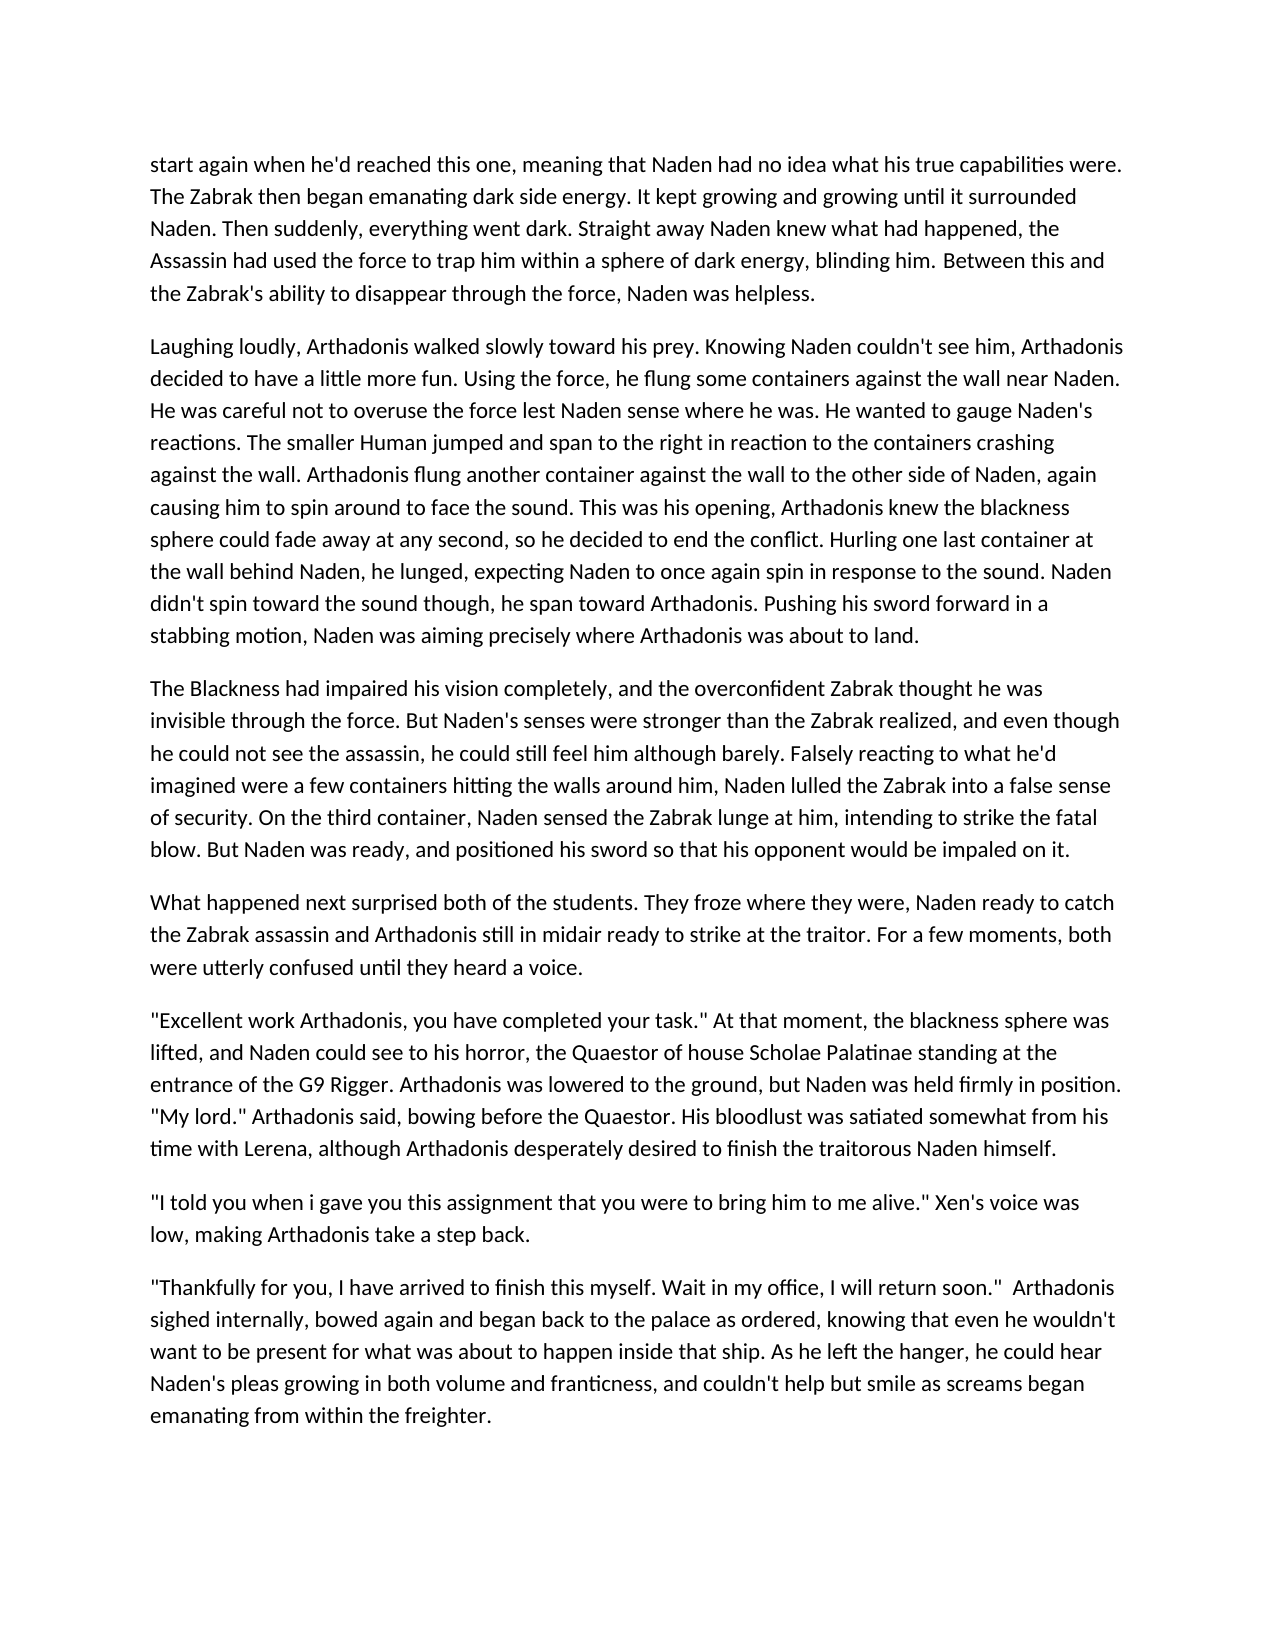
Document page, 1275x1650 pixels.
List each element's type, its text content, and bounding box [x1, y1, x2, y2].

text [150, 150, 1125, 307]
text "I told you when i gave you this assignment that you were to bring him to me alive." Xen's voice was low, making Arthadonis take a step back. [150, 1188, 1125, 1248]
text The Blackness had impaired his vision completely, and the overconfident Zabrak thought he was invisible through the force. But Naden's senses were stronger than the Zabrak realized, and even though he could not see the assassin, he could still feel him although barely. Falsely reacting to what he'd imagined were a few containers hitting the walls around him, Naden lulled the Zabrak into a false sense of security. On the third container, Naden sensed the Zabrak lunge at him, intending to strike the fatal blow. But Naden was ready, and positioned his sword so that his opponent would be impaled on it. [150, 674, 1125, 863]
text "Excellent work Arthadonis, you have completed your task." At that moment, the blackness sphere was lifted, and Naden could see to his horror, the Quaestor of house Scholae Palatinae standing at the entrance of the G9 Rigger. Arthadonis was lowered to the ground, but Naden was held firmly in position. "My lord." Arthadonis said, bowing before the Quaestor. His bloodlust was satiated somewhat from his time with Lerena, although Arthadonis desperately desired to finish the traitorous Naden himself. [150, 1006, 1125, 1163]
text "Thankfully for you, I have arrived to finish this myself. Wait in my office, I will return soon." Arthadonis sighed internally, bowed again and began back to the palace as ordered, knowing that even he wouldn't want to be present for what was about to happen inside that ship. As he left the hanger, he could hear Naden's pleas growing in both volume and franticness, and couldn't help but smile as screams began emanating from within the freighter. [150, 1273, 1125, 1429]
text Laughing loudly, Arthadonis walked slowly toward his prey. Knowing Naden couldn't see him, Arthadonis decided to have a little more fun. Using the force, he flung some containers against the wall near Naden. He was careful not to overuse the force lest Naden sense where he was. He wanted to gauge Naden's reactions. The smaller Human jumped and span to the right in reaction to the containers crashing against the wall. Arthadonis flung another container against the wall to the other side of Naden, again causing him to spin around to face the sound. This was his opening, Arthadonis knew the blackness sphere could fade away at any second, so he decided to end the conflict. Hurling one last container at the wall behind Naden, he lunged, expecting Naden to once again spin in response to the sound. Naden didn't spin toward the sound though, he span toward Arthadonis. Pushing his sword forward in a stabbing motion, Naden was aiming precisely where Arthadonis was about to land. [150, 332, 1125, 649]
text What happened next surprised both of the students. They froze where they were, Naden ready to catch the Zabrak assassin and Arthadonis still in midair ready to strike at the traitor. For a few moments, both were utterly confused until they heard a voice. [150, 888, 1125, 981]
